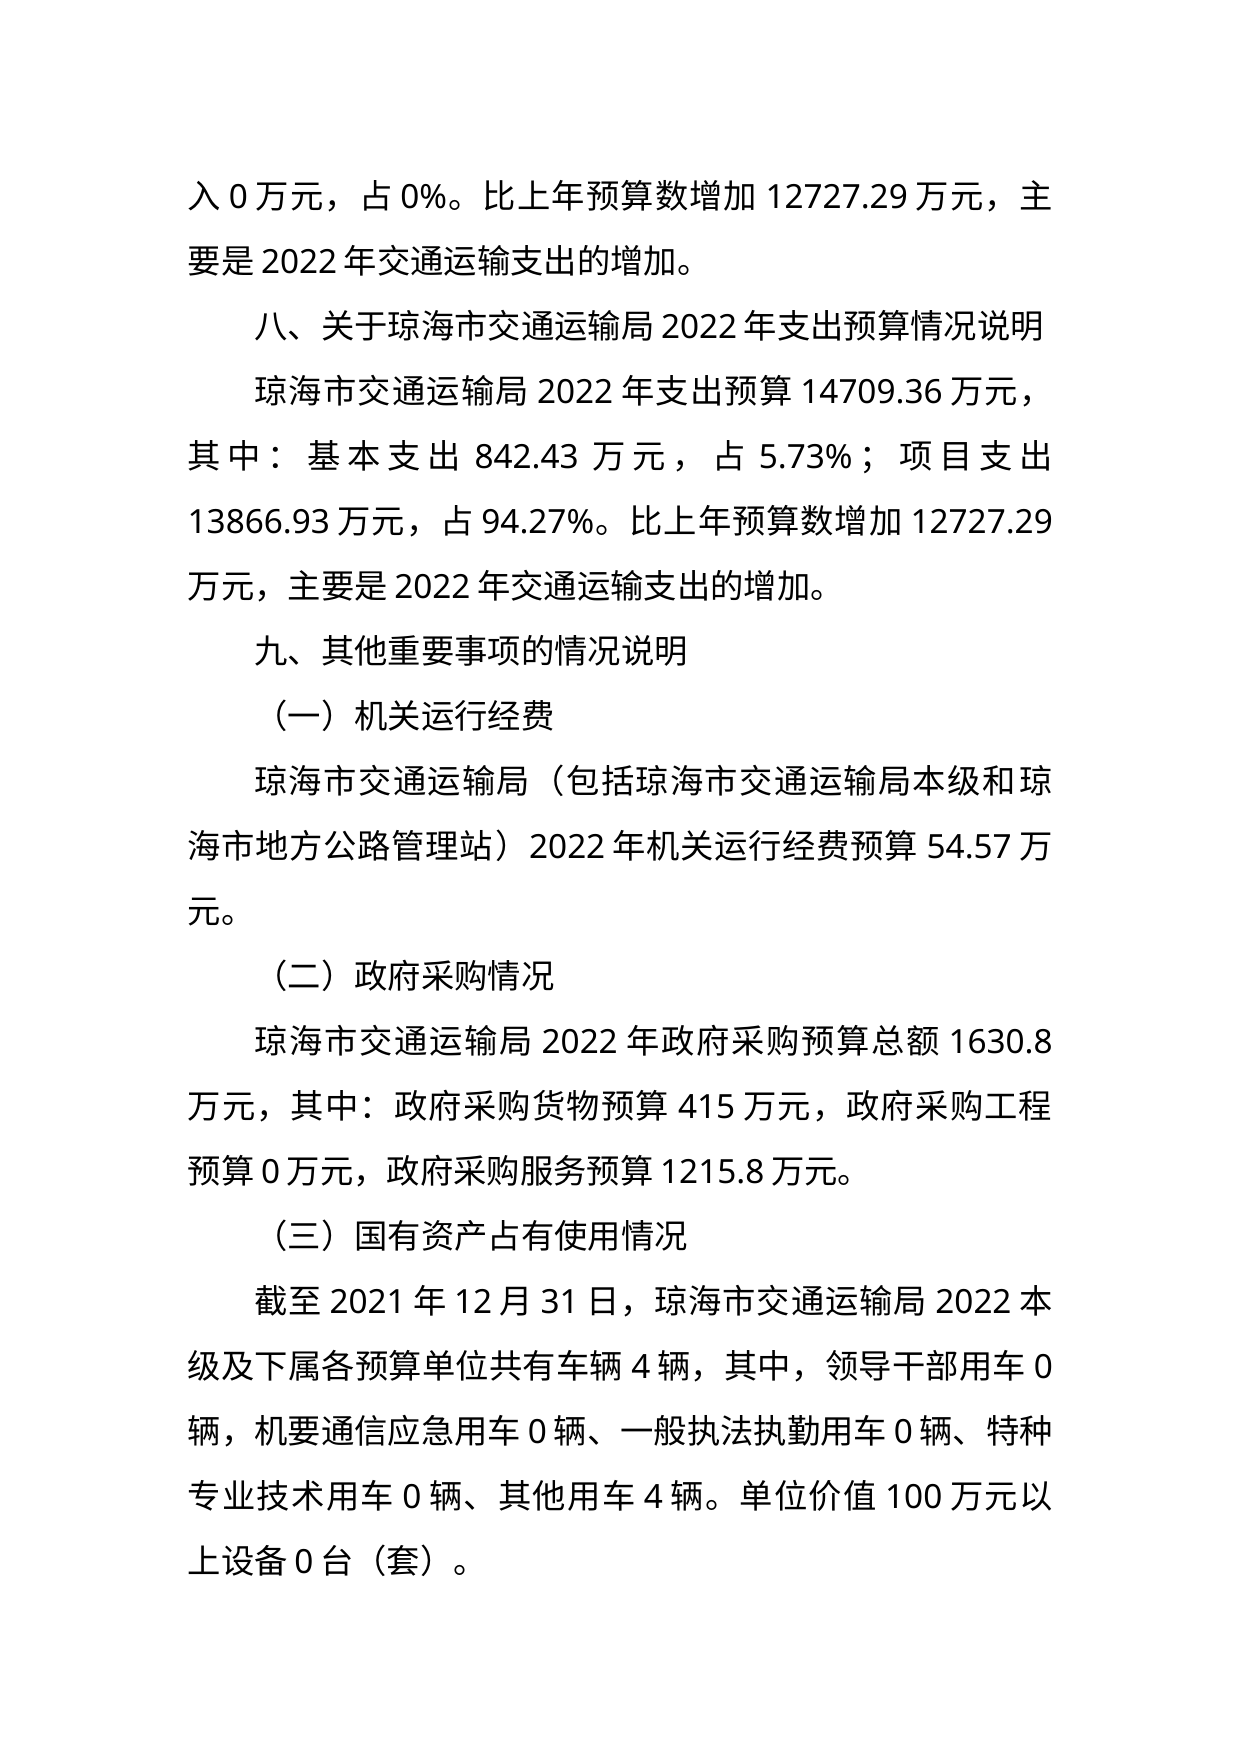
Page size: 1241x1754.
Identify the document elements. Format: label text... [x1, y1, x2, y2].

text 琼海市交通运输局2022年支出预算14709.36万元，其中：基本支出842.43万元，占5.73%；项目支出13866.93万元，占94.27%。比上年预算数增加12727.29万元，主要是2022年交通运输支出的增加。 [187, 357, 1053, 617]
text 琼海市交通运输局（包括琼海市交通运输局本级和琼海市地方公路管理站）2022年机关运行经费预算54.57万元。 [187, 747, 1053, 942]
text 截至2021年12月31日，琼海市交通运输局2022本级及下属各预算单位共有车辆4辆，其中，领导干部用车0辆，机要通信应急用车0辆、一般执法执勤用车0辆、特种专业技术用车0辆、其他用车4辆。单位价值100万元以上设备0台（套）。 [187, 1267, 1053, 1592]
text （三）国有资产占有使用情况 [187, 1202, 1053, 1267]
text 九、其他重要事项的情况说明 [187, 617, 1053, 682]
text （二）政府采购情况 [187, 942, 1053, 1007]
text （一）机关运行经费 [187, 682, 1053, 747]
text 八、关于琼海市交通运输局2022年支出预算情况说明 [187, 292, 1053, 357]
text 琼海市交通运输局2022年政府采购预算总额1630.8万元，其中：政府采购货物预算415万元，政府采购工程预算0万元，政府采购服务预算1215.8万元。 [187, 1007, 1053, 1202]
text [187, 162, 1053, 292]
